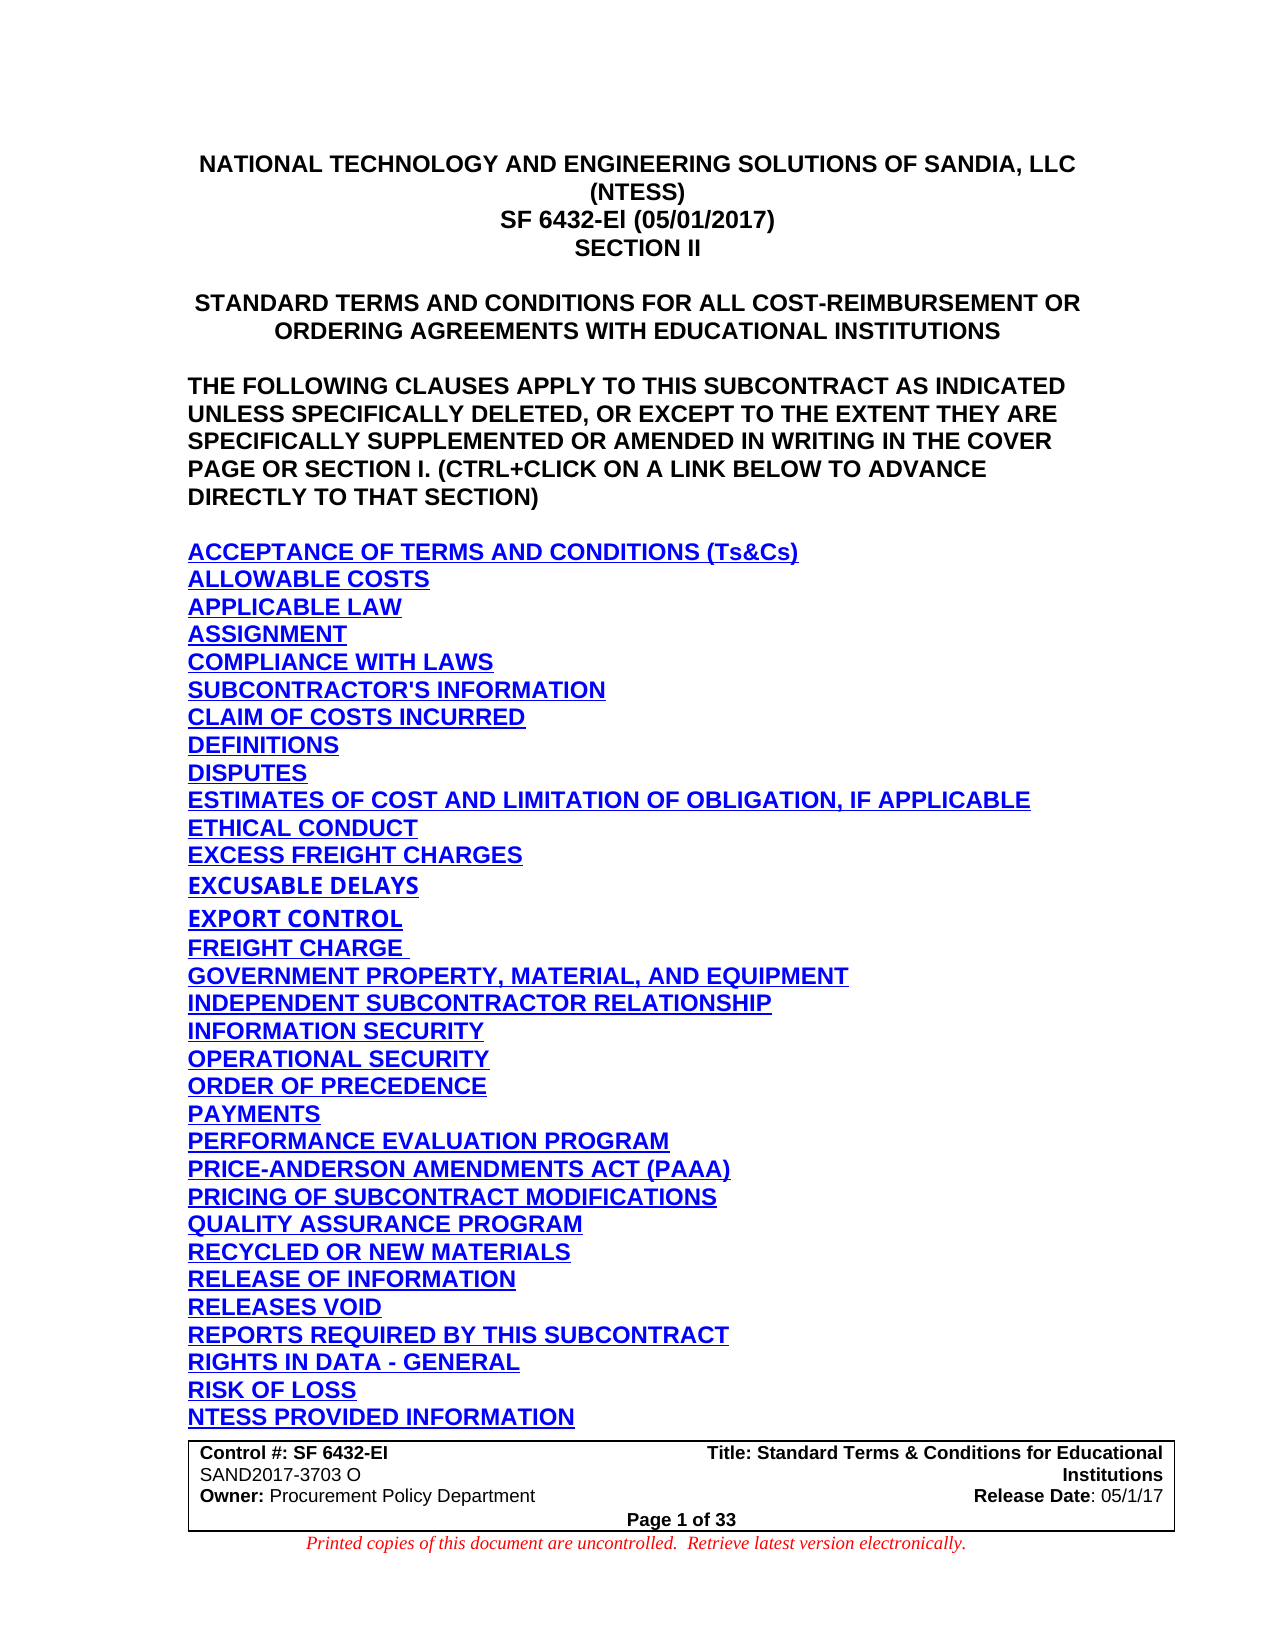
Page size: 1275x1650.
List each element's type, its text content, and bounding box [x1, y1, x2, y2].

text DISPUTES [187, 758, 1087, 786]
text RISK OF LOSS [187, 1376, 1087, 1403]
text OPERATIONAL SECURITY [187, 1044, 1087, 1072]
text PRICING OF SUBCONTRACT MODIFICATIONS [187, 1182, 1087, 1210]
text ASSIGNMENT [187, 620, 1087, 648]
text GOVERNMENT PROPERTY, MATERIAL, AND EQUIPMENT [187, 962, 1087, 989]
text ACCEPTANCE OF TERMS AND CONDITIONS (Ts&Cs) [187, 538, 1087, 565]
text COMPLIANCE WITH LAWS [187, 648, 1087, 676]
text APPLICABLE LAW [187, 593, 1087, 620]
text PRICE-ANDERSON AMENDMENTS ACT (PAAA) [187, 1155, 1087, 1182]
text PERFORMANCE EVALUATION PROGRAM [187, 1127, 1087, 1155]
text ORDER OF PRECEDENCE [187, 1072, 1087, 1100]
text NTESS PROVIDED INFORMATION [187, 1403, 1087, 1431]
text QUALITY ASSURANCE PROGRAM [187, 1210, 1087, 1238]
text PAYMENTS [187, 1100, 1087, 1127]
text NATIONAL TECHNOLOGY AND ENGINEERING SOLUTIONS OF SANDIA, LLC (NTESS) [187, 150, 1087, 205]
text ETHICAL CONDUCT [187, 814, 1087, 841]
text SECTION II [187, 234, 1087, 262]
text ESTIMATES OF COST AND LIMITATION OF OBLIGATION, IF APPLICABLE [187, 786, 1087, 814]
text FREIGHT CHARGE [187, 934, 1087, 962]
text INDEPENDENT SUBCONTRACTOR RELATIONSHIP [187, 989, 1087, 1017]
text SUBCONTRACTOR'S INFORMATION [187, 676, 1087, 703]
text ALLOWABLE COSTS [187, 565, 1087, 593]
text CLAIM OF COSTS INCURRED [187, 703, 1087, 731]
text THE FOLLOWING CLAUSES APPLY TO THIS SUBCONTRACT AS INDICATED UNLESS SPECIFICALLY DELETED, OR EXCEPT TO THE EXTENT THEY ARE SPECIFICALLY SUPPLEMENTED OR AMENDED IN WRITING IN THE COVER PAGE OR SECTION I. (CTRL+CLICK ON A LINK BELOW TO ADVANCE DIRECTLY TO THAT SECTION) [187, 372, 1087, 510]
text RECYCLED OR NEW MATERIALS [187, 1238, 1087, 1265]
text REPORTS REQUIRED BY THIS SUBCONTRACT [187, 1321, 1087, 1348]
text RELEASES VOID [187, 1293, 1087, 1321]
text RIGHTS IN DATA - GENERAL [187, 1348, 1087, 1376]
text DEFINITIONS [187, 731, 1087, 758]
text EXPORT CONTROL [187, 901, 1087, 934]
text INFORMATION SECURITY [187, 1017, 1087, 1044]
text EXCUSABLE DELAYS [187, 869, 1087, 901]
text RELEASE OF INFORMATION [187, 1265, 1087, 1293]
subtitle SF 6432-El (05/01/2017) [187, 205, 1087, 234]
text STANDARD TERMS AND CONDITIONS FOR ALL COST-REIMBURSEMENT OR ORDERING AGREEMENTS WITH EDUCATIONAL INSTITUTIONS [187, 289, 1087, 344]
text EXCESS FREIGHT CHARGES [187, 841, 1087, 869]
